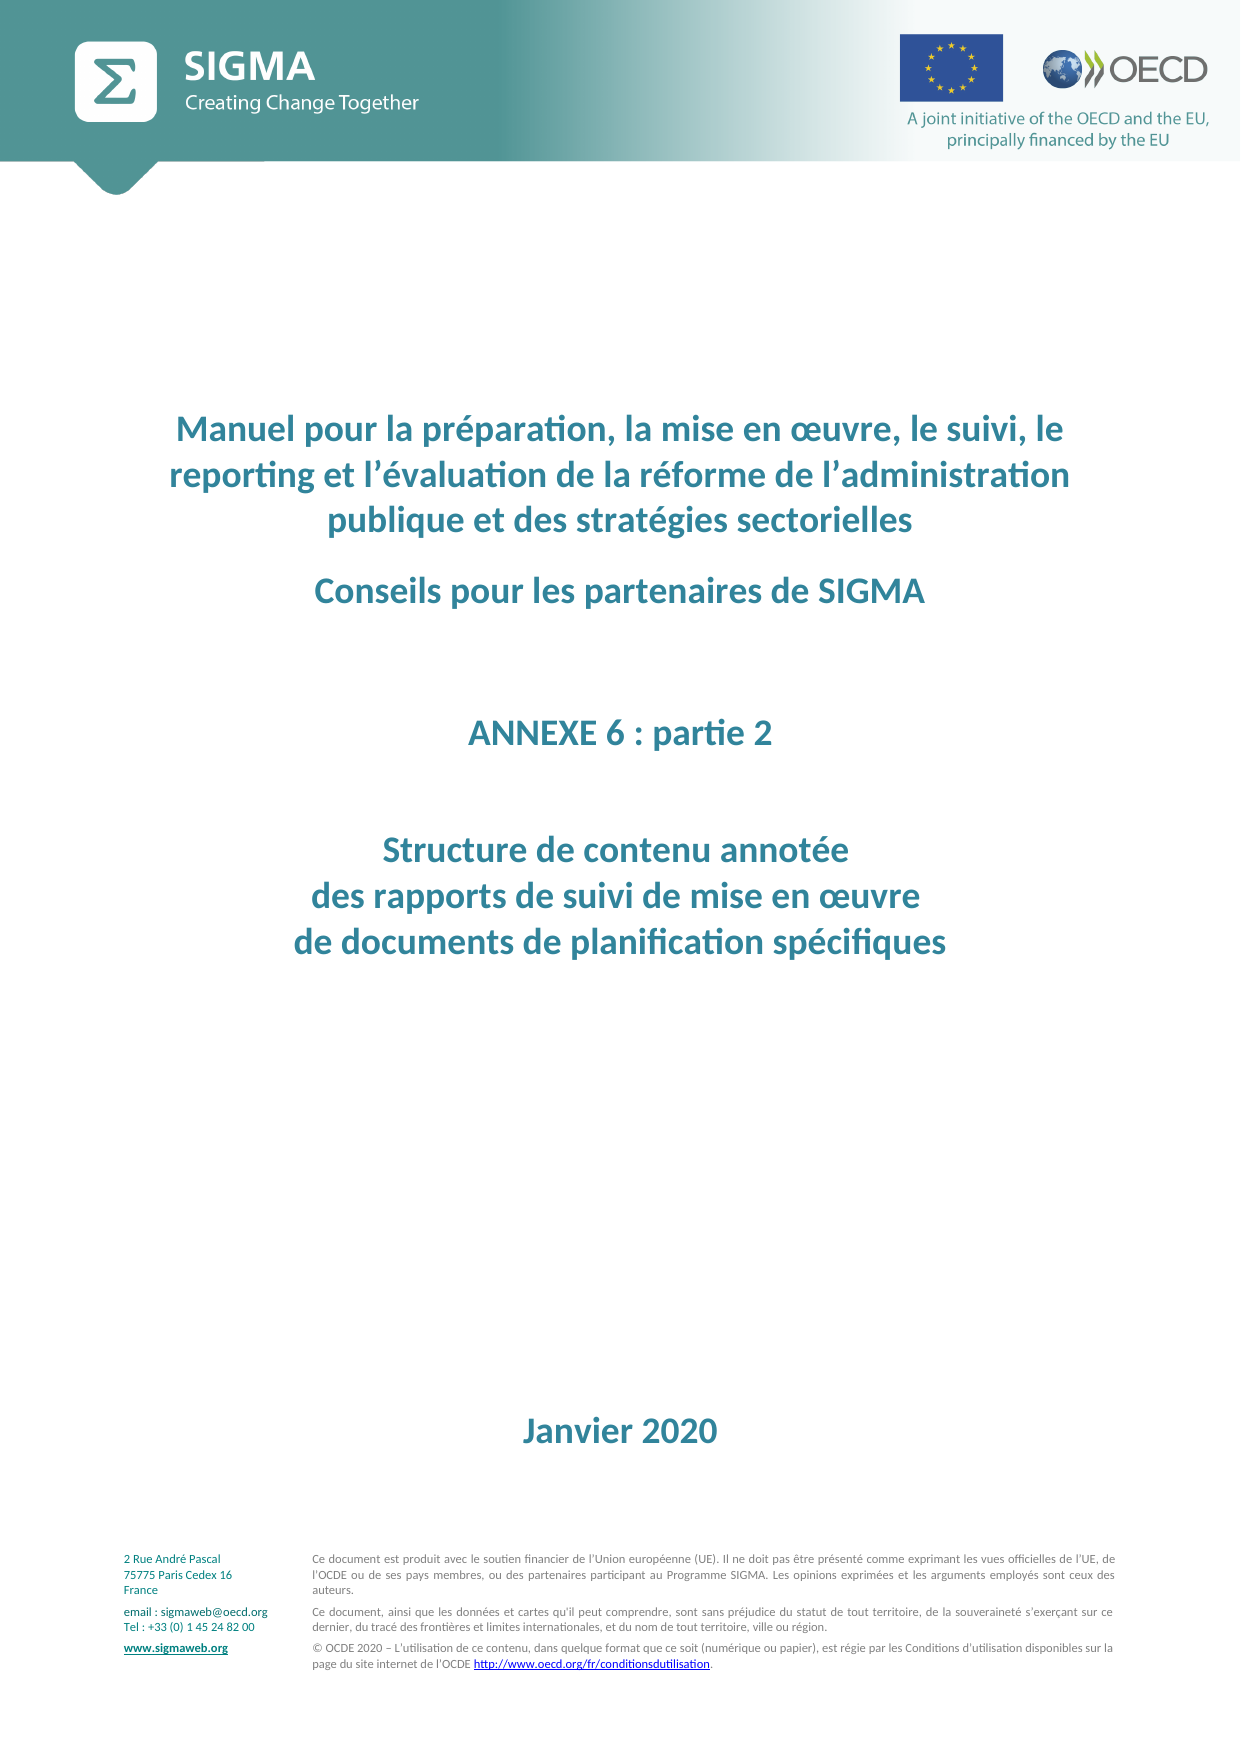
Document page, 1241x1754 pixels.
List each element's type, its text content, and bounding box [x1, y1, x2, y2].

text Structure de contenu annotée des rapports de suivi de mise en œuvre de documents de planification spécifiques [130, 826, 1110, 963]
text Conseils pour les partenaires de SIGMA [130, 567, 1110, 613]
picture [0, 0, 1241, 207]
text Manuel pour la préparation, la mise en œuvre, le suivi, le reporting et l’évaluation de la réforme de l’administration publique et des stratégies sectorielles [130, 405, 1110, 542]
text Janvier 2020 [130, 1407, 1110, 1452]
text ANNEXE 6 : partie 2 [130, 709, 1110, 755]
